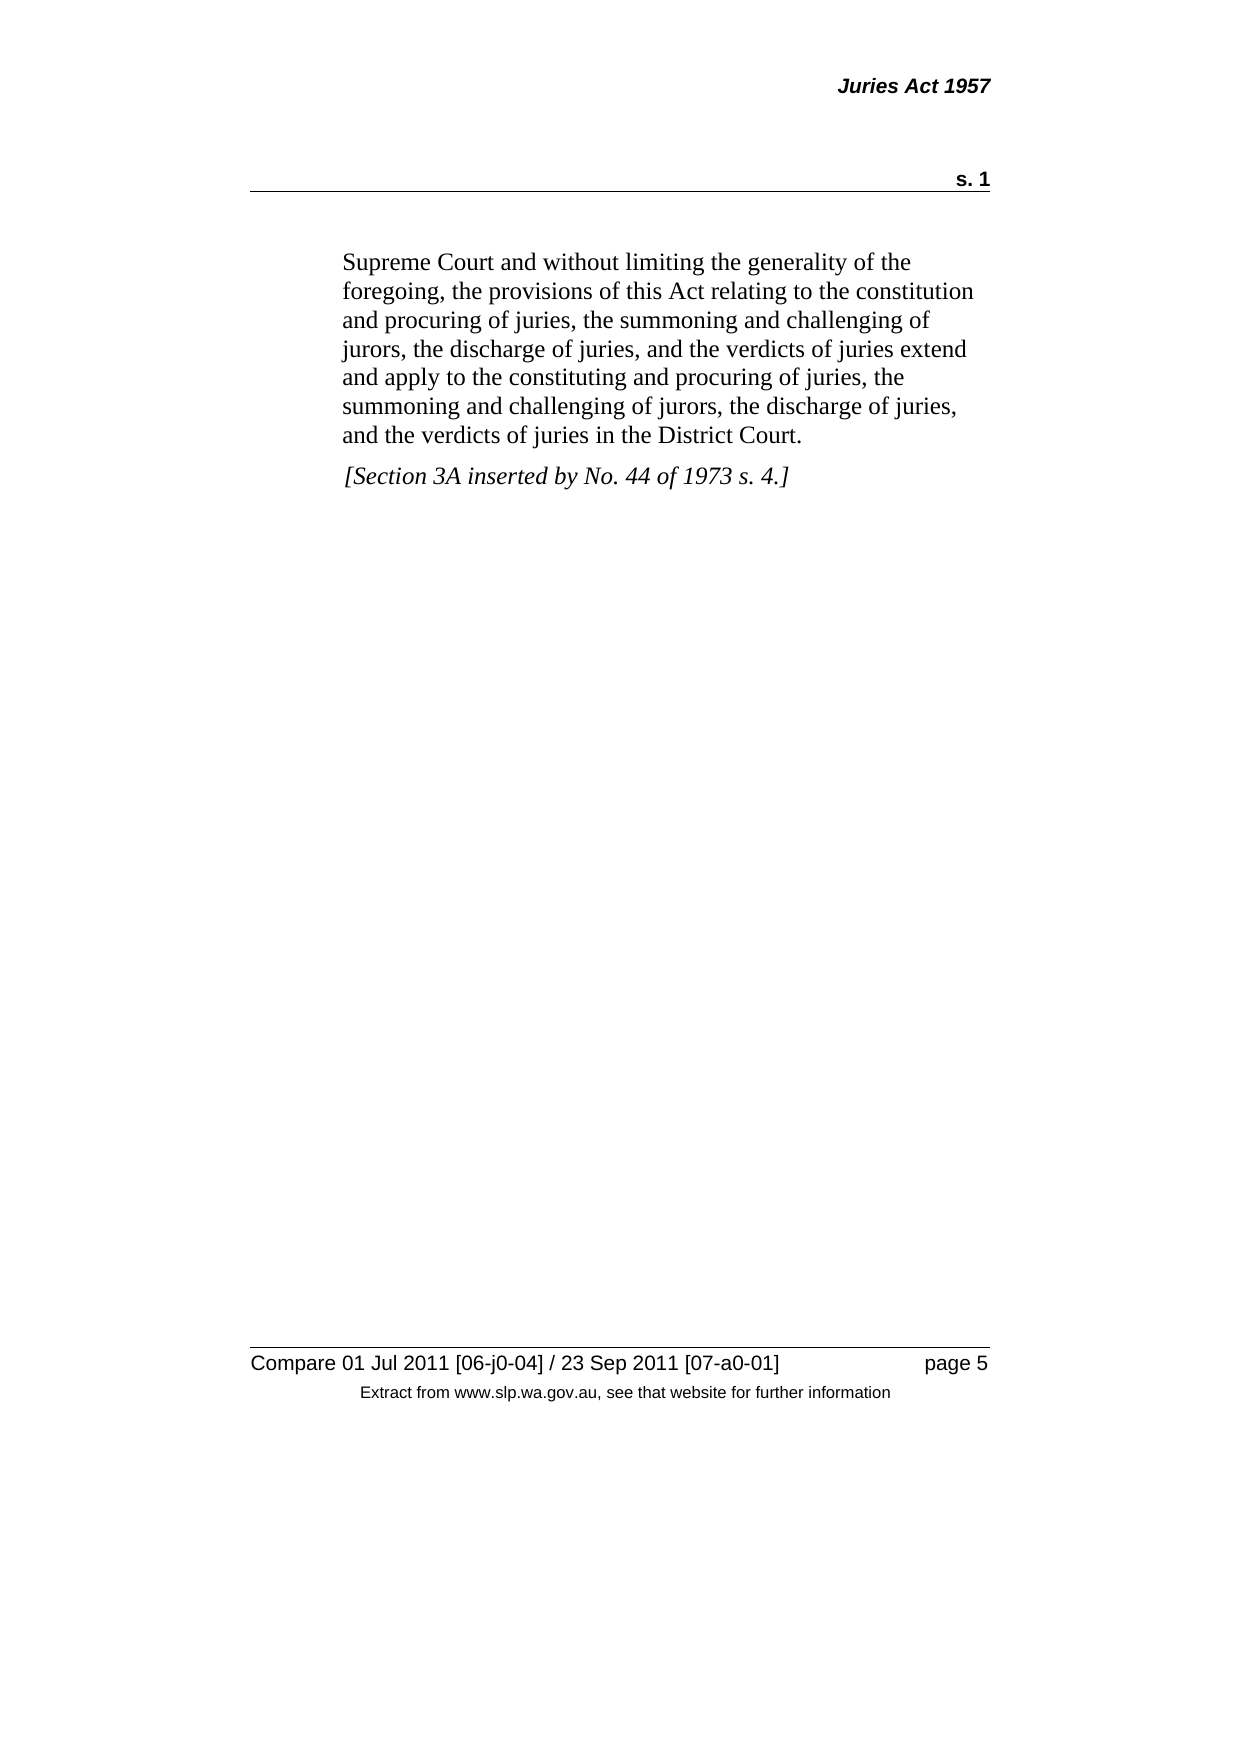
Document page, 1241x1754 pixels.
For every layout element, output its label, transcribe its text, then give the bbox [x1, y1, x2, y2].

text [Section 3A inserted by No. 44 of 1973 s. 4.] [250, 461, 990, 490]
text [250, 247, 990, 449]
